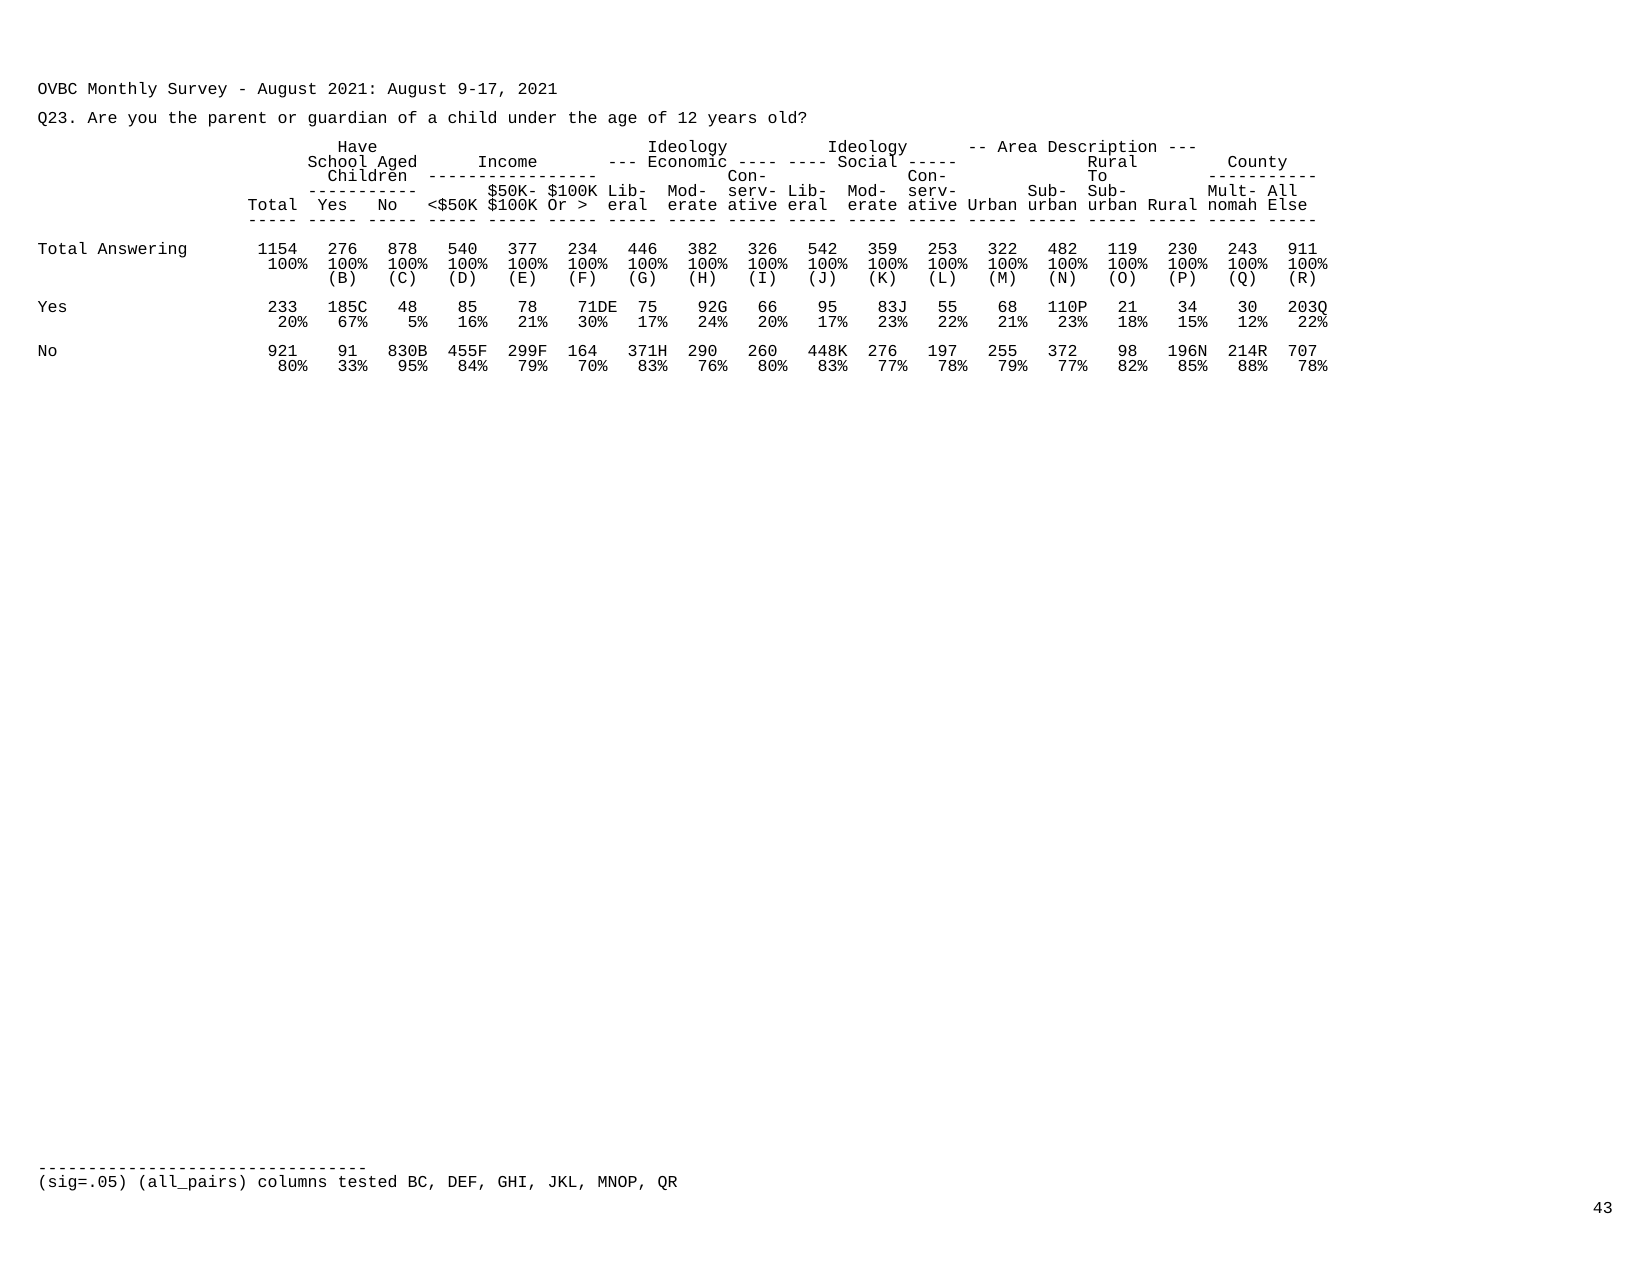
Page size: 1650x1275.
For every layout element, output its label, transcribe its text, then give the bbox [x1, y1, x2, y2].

text ----- ----- ----- ----- ----- ----- ----- ----- ----- ----- ----- ----- ----- ----- ----- ----- ----- ----- [37, 214, 1612, 228]
text 20% 67% 5% 16% 21% 30% 17% 24% 20% 17% 23% 22% 21% 23% 18% 15% 12% 22% [37, 316, 1612, 330]
text --------------------------------- [37, 1162, 1612, 1176]
text (B) (C) (D) (E) (F) (G) (H) (I) (J) (K) (L) (M) (N) (O) (P) (Q) (R) [37, 272, 1612, 287]
text 100% 100% 100% 100% 100% 100% 100% 100% 100% 100% 100% 100% 100% 100% 100% 100% 100% 100% [37, 257, 1612, 272]
text Total Yes No <$50K $100K Or > eral erate ative eral erate ative Urban urban urban Rural nomah Else [37, 199, 1612, 214]
text Children ----------------- Con- Con- To ----------- [37, 170, 1612, 184]
text OVBC Monthly Survey - August 2021: August 9-17, 2021 [37, 82, 1612, 97]
text No 921 91 830B 455F 299F 164 371H 290 260 448K 276 197 255 372 98 196N 214R 707 [37, 345, 1612, 359]
text 80% 33% 95% 84% 79% 70% 83% 76% 80% 83% 77% 78% 79% 77% 82% 85% 88% 78% [37, 359, 1612, 374]
text ----------- $50K- $100K Lib- Mod- serv- Lib- Mod- serv- Sub- Sub- Mult- All [37, 184, 1612, 199]
text Yes 233 185C 48 85 78 71DE 75 92G 66 95 83J 55 68 110P 21 34 30 203Q [37, 301, 1612, 316]
text (sig=.05) (all_pairs) columns tested BC, DEF, GHI, JKL, MNOP, QR [37, 1176, 1612, 1191]
text Have Ideology Ideology -- Area Description --- [37, 141, 1612, 155]
text Q23. Are you the parent or guardian of a child under the age of 12 years old? [43, 112, 1612, 126]
text Total Answering 1154 276 878 540 377 234 446 382 326 542 359 253 322 482 119 230 243 911 [37, 243, 1612, 257]
text School Aged Income --- Economic ---- ---- Social ----- Rural County [37, 155, 1612, 170]
